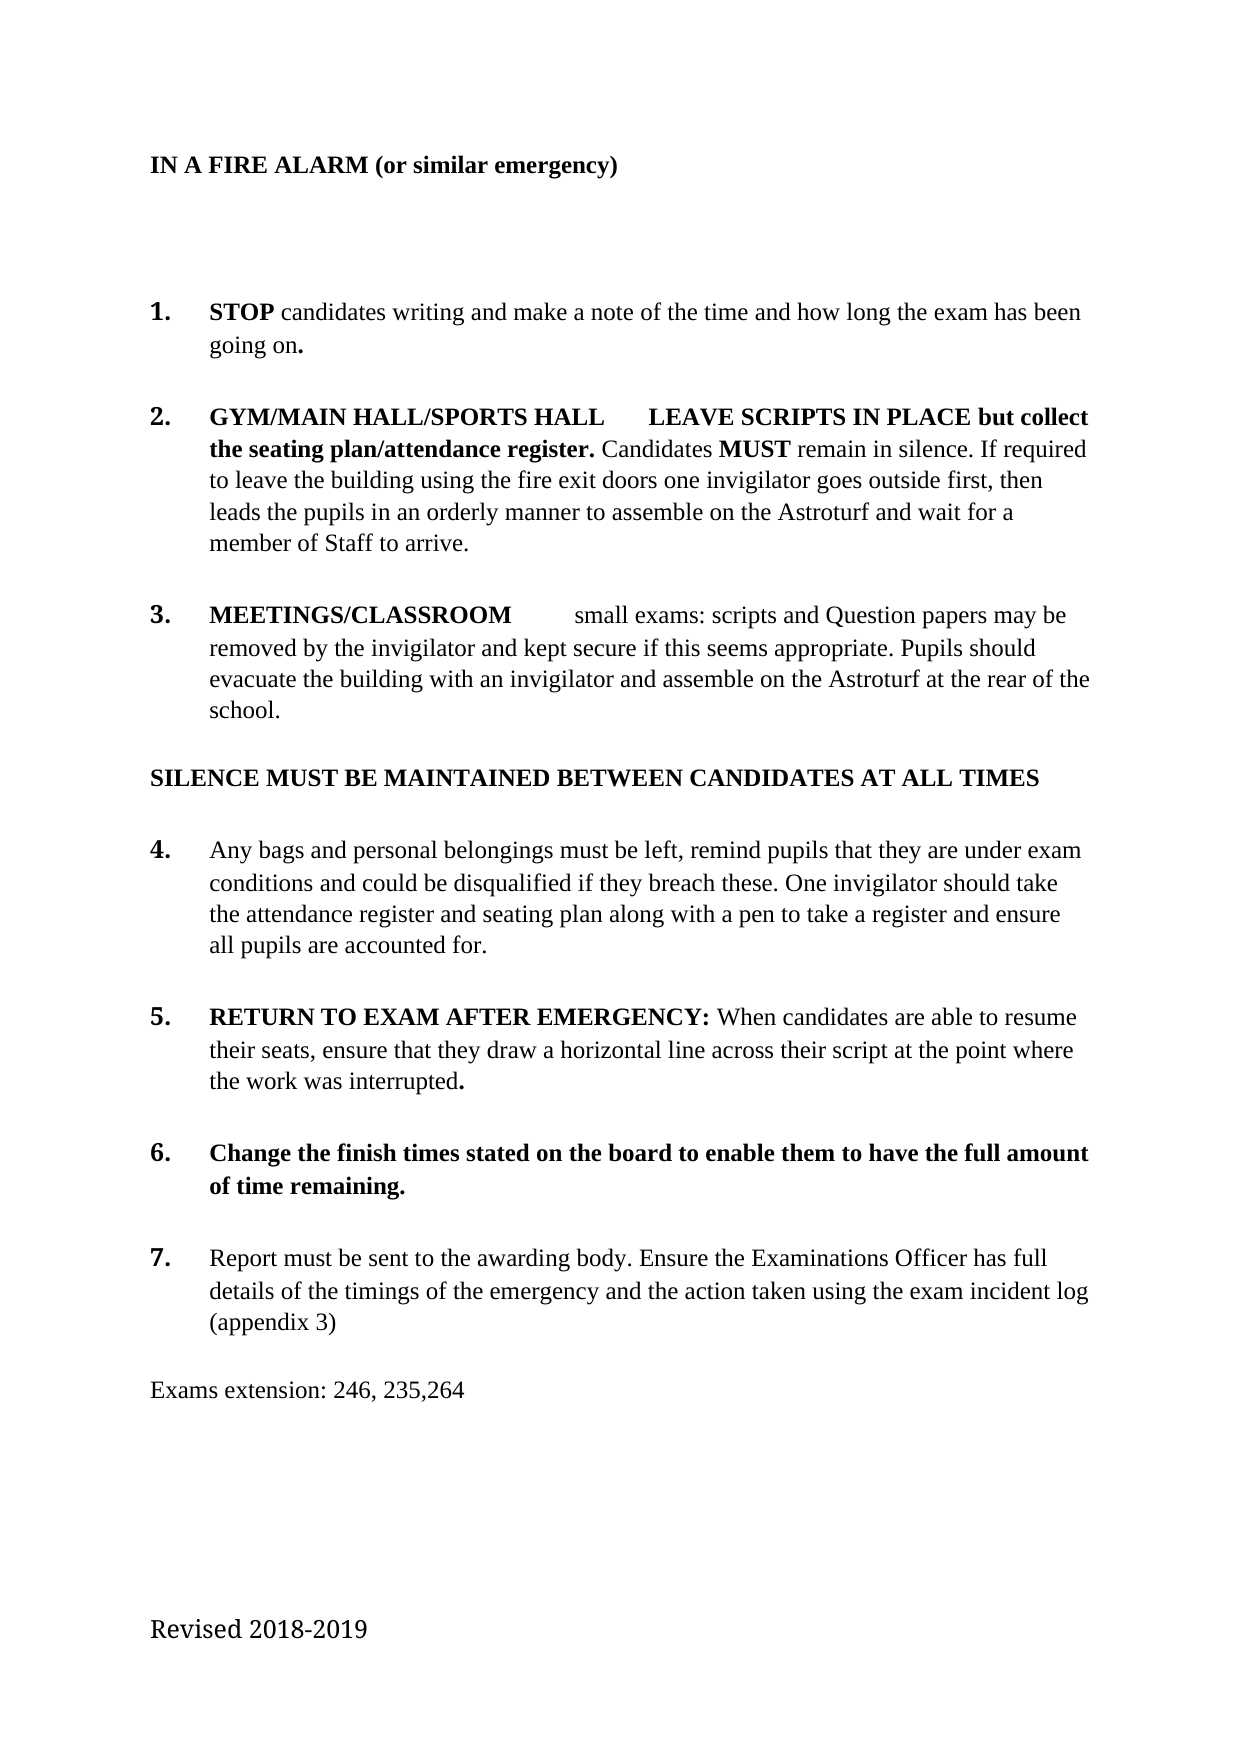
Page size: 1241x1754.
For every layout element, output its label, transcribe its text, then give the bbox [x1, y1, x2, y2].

list GYM/MAIN HALL/SPORTS HALL LEAVE SCRIPTS IN PLACE but collect the seating plan/attendance register. Candidates MUST remain in silence. If required to leave the building using the fire exit doors one invigilator goes outside first, then leads the pupils in an orderly manner to assemble on the Astroturf and wait for a member of Staff to arrive. [150, 398, 1090, 556]
list Any bags and personal belongings must be left, remind pupils that they are under exam conditions and could be disqualified if they breach these. One invigilator should take the attendance register and seating plan along with a pen to take a register and ensure all pupils are accounted for. [150, 832, 1090, 959]
list STOP candidates writing and make a note of the time and how long the exam has been going on. [150, 293, 1090, 358]
text Exams extension: 246, 235,264 [150, 1376, 1090, 1404]
list Report must be sent to the awarding body. Ensure the Examinations Officer has full details of the timings of the emergency and the action taken using the exam incident log (appendix 3) [150, 1239, 1090, 1336]
text SILENCE MUST BE MAINTAINED BETWEEN CANDIDATES AT ALL TIMES [150, 763, 1090, 792]
list RETURN TO EXAM AFTER EMERGENCY: When candidates are able to resume their seats, ensure that they draw a horizontal line across their script at the point where the work was interrupted. [150, 999, 1090, 1095]
text IN A FIRE ALARM (or similar emergency) [150, 150, 1090, 179]
list MEETINGS/CLASSROOM small exams: scripts and Question papers may be removed by the invigilator and kept secure if this seems appropriate. Pupils should evacuate the building with an invigilator and assemble on the Astroturf at the rear of the school. [150, 596, 1090, 723]
list Change the finish times stated on the board to enable them to have the full amount of time remaining. [150, 1135, 1090, 1200]
